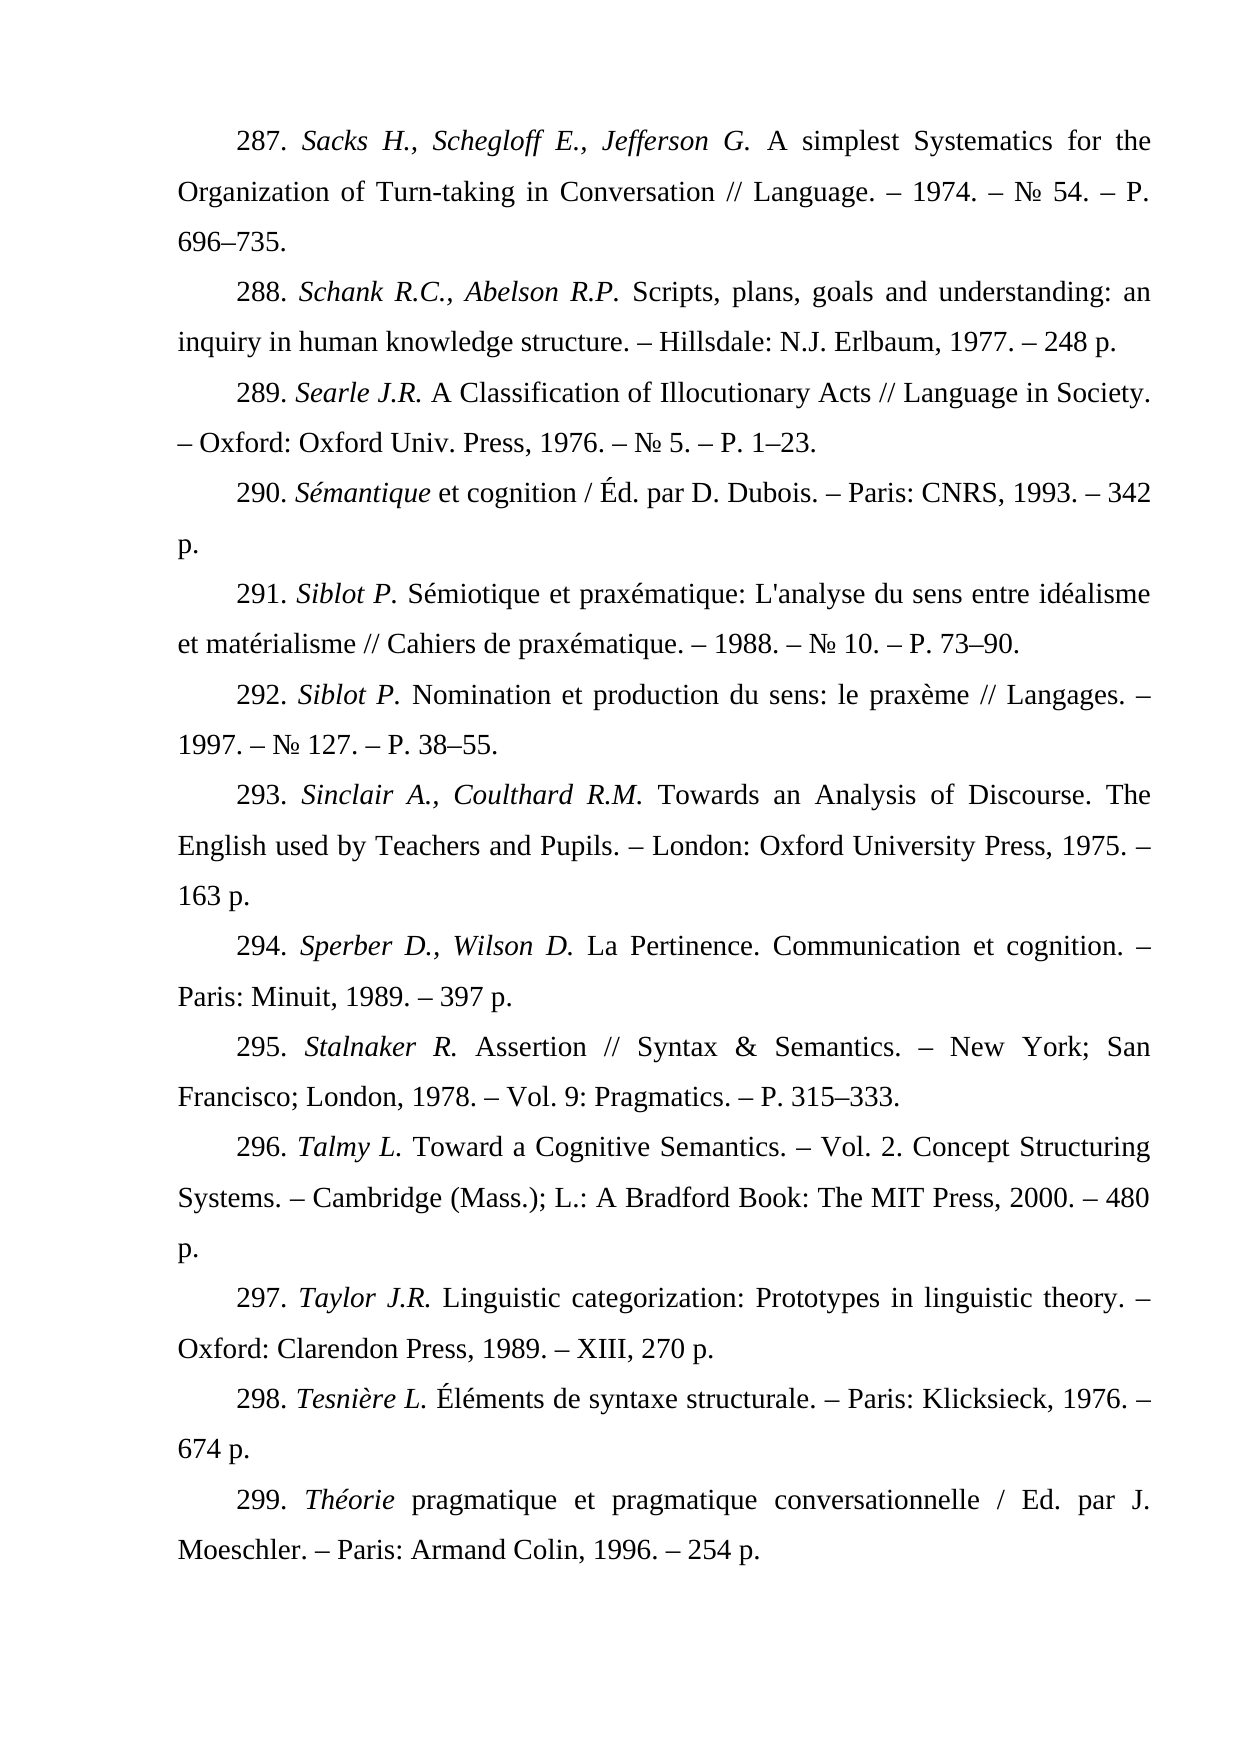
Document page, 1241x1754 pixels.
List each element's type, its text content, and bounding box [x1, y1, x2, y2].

text 297. Taylor J.R. Linguistic categorization: Prototypes in linguistic theory. – Oxford: Clarendon Press, 1989. – XIII, 270 p. [177, 1281, 1152, 1364]
text 288. Schank R.C., Abelson R.P. Scripts, plans, goals and understanding: an inquiry in human knowledge structure. – Hillsdale: N.J. Erlbaum, 1977. – 248 p. [177, 274, 1152, 358]
text 295. Stalnaker R. Assertion // Syntax & Semantics. – New York; San Francisco; London, 1978. – Vol. 9: Pragmatics. – P. 315–333. [177, 1029, 1152, 1113]
text 289. Searle J.R. A Classification of Illocutionary Acts // Language in Society. – Oxford: Oxford Univ. Press, 1976. – № 5. – P. 1–23. [177, 375, 1152, 459]
text 299. Théorie pragmatique et pragmatique conversationnelle / Ed. par J. Moeschler. – Paris: Armand Colin, 1996. – 254 p. [177, 1482, 1152, 1566]
text 293. Sinclair A., Coulthard R.M. Towards an Analysis of Discourse. The English used by Teachers and Pupils. – London: Oxford University Press, 1975. – 163 p. [177, 777, 1152, 912]
text 287. Sacks H., Schegloff E., Jefferson G. A simplest Systematics for the Organization of Turn-taking in Conversation // Language. – 1974. – № 54. – P. 696–735. [177, 123, 1152, 257]
text 291. Siblot P. Sémiotique et praxématique: L'analyse du sens entre idéalisme et matérialisme // Cahiers de praxématique. – 1988. – № 10. – P. 73–90. [177, 576, 1152, 660]
text 294. Sperber D., Wilson D. La Pertinence. Communication et cognition. – Paris: Minuit, 1989. – 397 p. [177, 928, 1152, 1012]
text 292. Siblot P. Nomination et production du sens: le praxème // Langages. – 1997. – № 127. – P. 38–55. [177, 677, 1152, 761]
text 290. Sémantique et cognition / Éd. par D. Dubois. – Paris: CNRS, 1993. – 342 p. [177, 476, 1152, 559]
text 296. Talmy L. Toward a Cognitive Semantics. – Vol. 2. Concept Structuring Systems. – Cambridge (Mass.); L.: A Bradford Book: The MIT Press, 2000. – 480 p. [177, 1129, 1152, 1264]
text 298. Tesnière L. Éléments de syntaxe structurale. – Paris: Klicksieck, 1976. – 674 p. [177, 1381, 1152, 1465]
